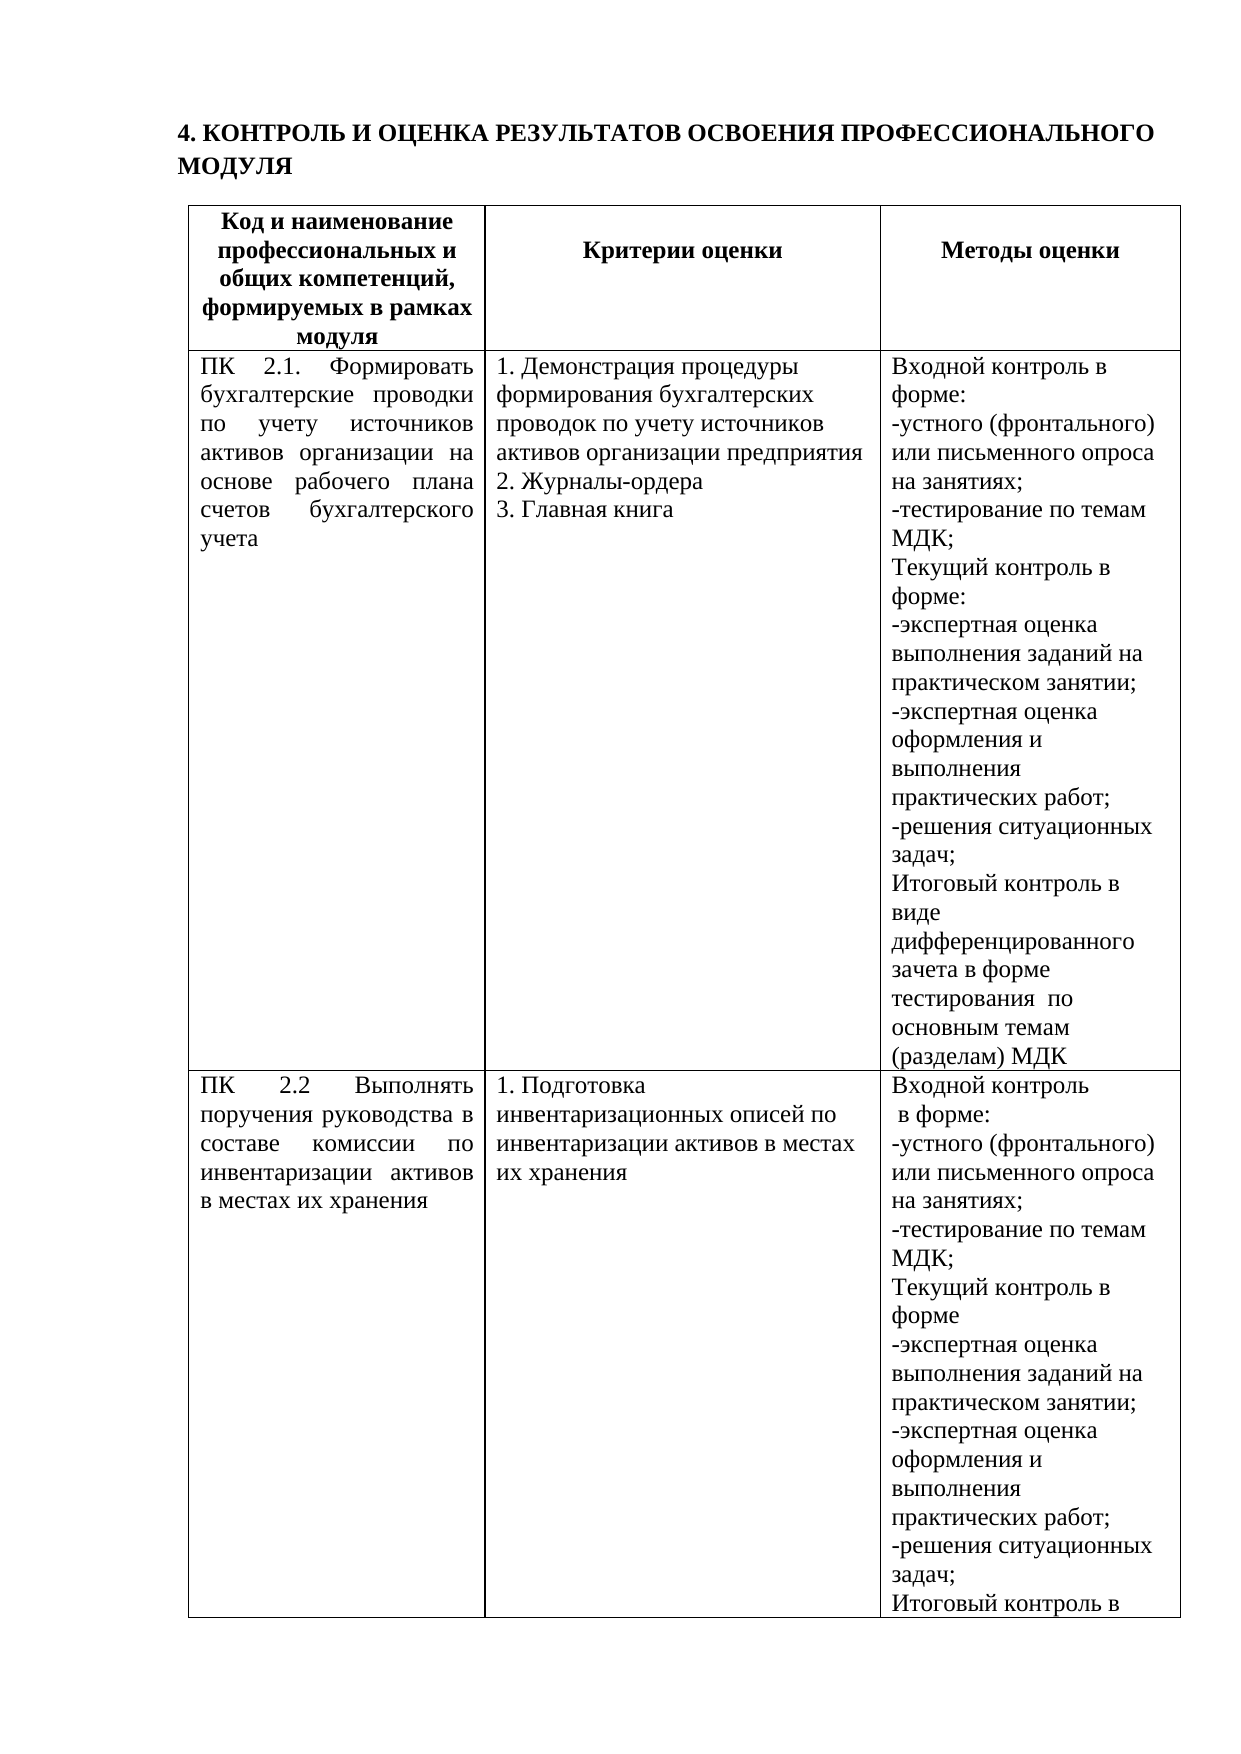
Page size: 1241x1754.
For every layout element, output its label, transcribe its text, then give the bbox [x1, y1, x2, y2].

table_header Методы оценки [881, 206, 1180, 350]
table_cell ПК 2.1. Формировать бухгалтерские проводки по учету источников активов организации на основе рабочего плана счетов бухгалтерского учета [189, 351, 484, 1069]
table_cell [189, 1071, 484, 1617]
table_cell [881, 1071, 1180, 1617]
table_header Критерии оценки [486, 206, 880, 350]
table_cell Входной контроль в форме: -устного (фронтального) или письменного опроса на занятиях; -тестирование по темам МДК; Текущий контроль в форме: -экспертная оценка выполнения заданий на практическом занятии; -экспертная оценка оформления и выполнения практических работ; -решения ситуационных задач; Итоговый контроль в виде дифференцированного зачета в форме тестирования по основным темам (разделам) МДК [881, 351, 1180, 1069]
table_header Код и наименование профессиональных и общих компетенций, формируемых в рамках модуля [189, 206, 484, 350]
text 4. КОНТРОЛЬ И ОЦЕНКА РЕЗУЛЬТАТОВ ОСВОЕНИЯ ПРОФЕССИОНАЛЬНОГО МОДУЛЯ [177, 118, 1181, 180]
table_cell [486, 1071, 880, 1617]
table_cell 1. Демонстрация процедуры формирования бухгалтерских проводок по учету источников активов организации предприятия 2. Журналы-ордера 3. Главная книга [486, 351, 880, 1069]
